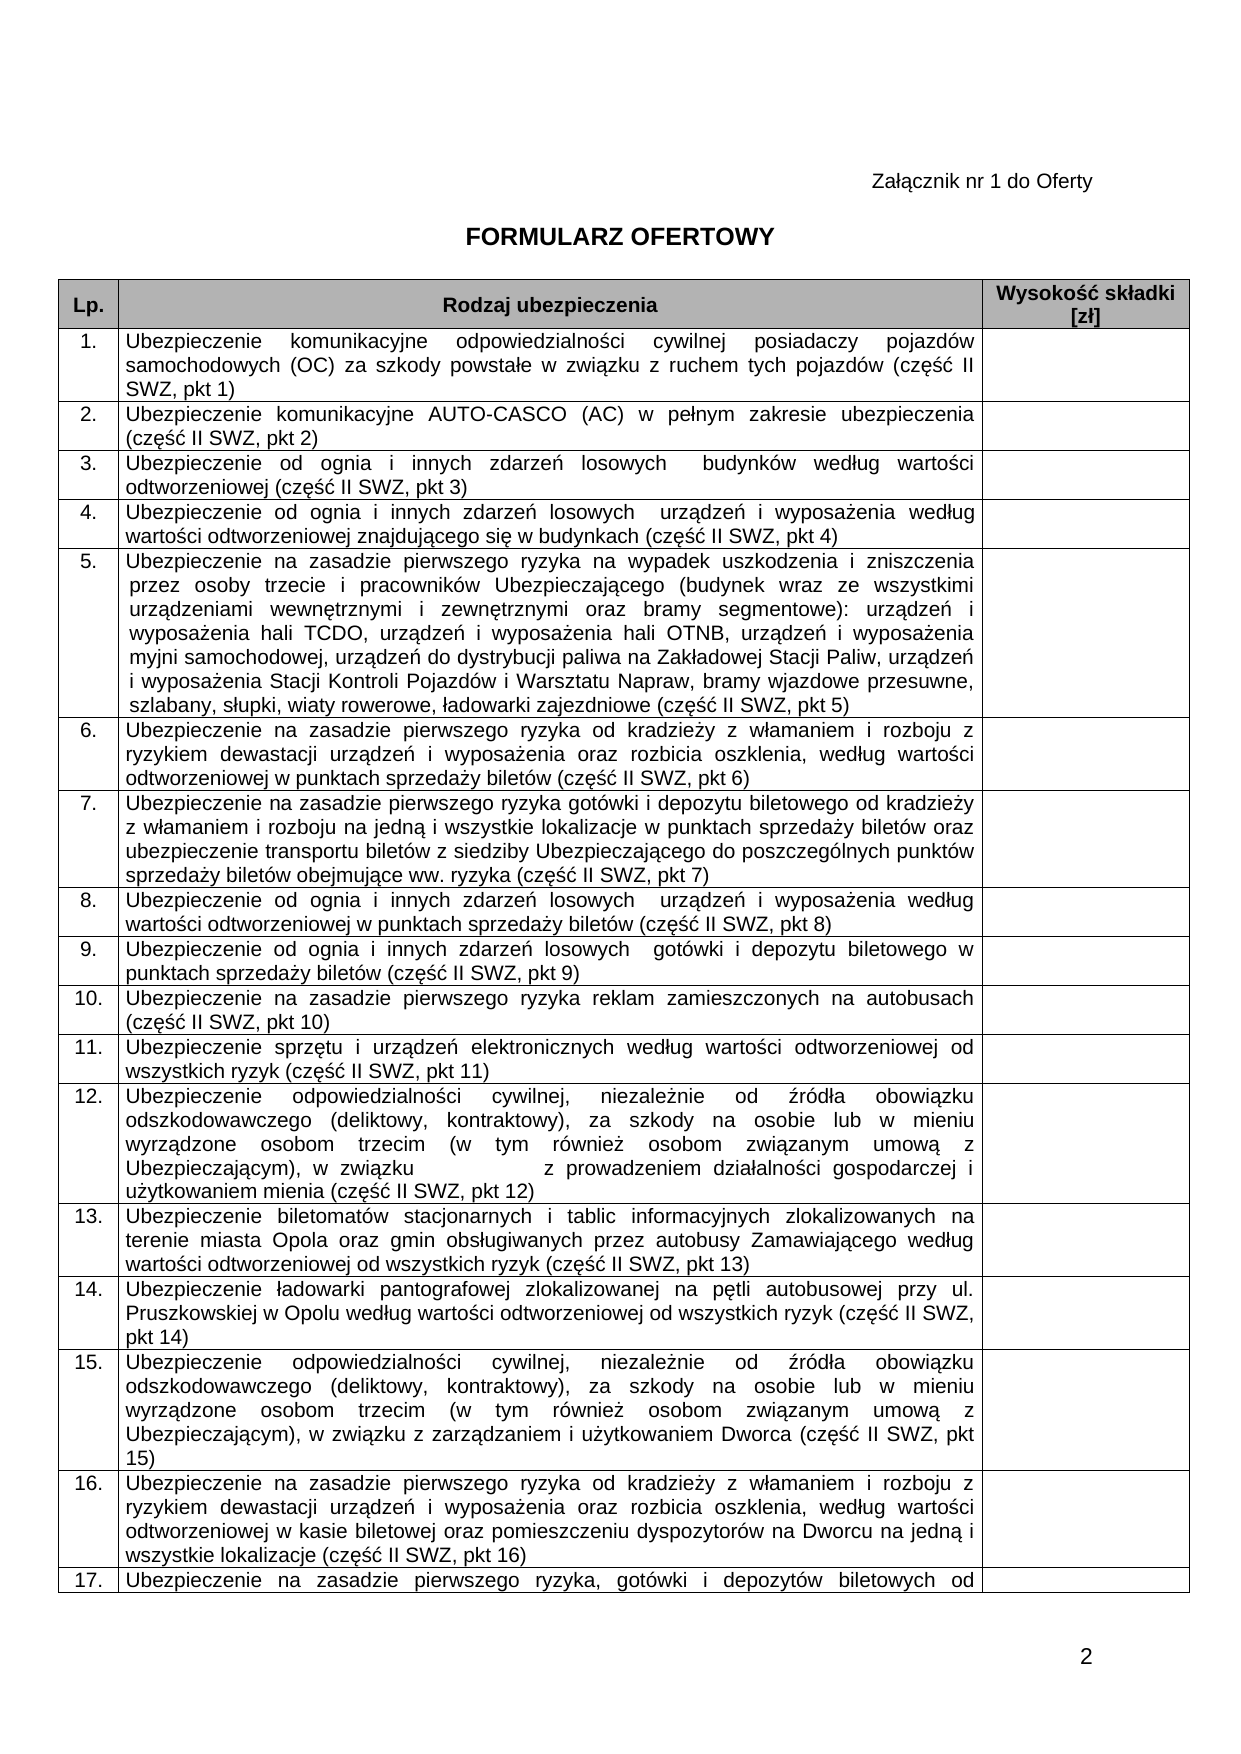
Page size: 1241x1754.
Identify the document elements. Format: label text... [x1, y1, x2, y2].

table_cell Ubezpieczenie odpowiedzialności cywilnej, niezależnie od źródła obowiązku odszkodowawczego (deliktowy, kontraktowy), za szkody na osobie lub w mieniu wyrządzone osobom trzecim (w tym również osobom związanym umową z Ubezpieczającym), w związku z prowadzeniem działalności gospodarczej i użytkowaniem mienia (część II SWZ, pkt 12) [119, 1084, 982, 1203]
table_cell Ubezpieczenie na zasadzie pierwszego ryzyka od kradzieży z włamaniem i rozboju z ryzykiem dewastacji urządzeń i wyposażenia oraz rozbicia oszklenia, według wartości odtworzeniowej w kasie biletowej oraz pomieszczeniu dyspozytorów na Dworcu na jedną i wszystkie lokalizacje (część II SWZ, pkt 16) [119, 1471, 982, 1567]
table_cell Ubezpieczenie od ognia i innych zdarzeń losowych urządzeń i wyposażenia według wartości odtworzeniowej znajdującego się w budynkach (część II SWZ, pkt 4) [119, 500, 982, 548]
table_cell 4. [59, 500, 118, 548]
table_cell 8. [59, 888, 118, 936]
table_cell Ubezpieczenie odpowiedzialności cywilnej, niezależnie od źródła obowiązku odszkodowawczego (deliktowy, kontraktowy), za szkody na osobie lub w mieniu wyrządzone osobom trzecim (w tym również osobom związanym umową z Ubezpieczającym), w związku z zarządzaniem i użytkowaniem Dworca (część II SWZ, pkt 15) [119, 1350, 982, 1470]
table_cell Ubezpieczenie od ognia i innych zdarzeń losowych urządzeń i wyposażenia według wartości odtworzeniowej w punktach sprzedaży biletów (część II SWZ, pkt 8) [119, 888, 982, 936]
table_cell [983, 718, 1189, 790]
table_cell Ubezpieczenie ładowarki pantografowej zlokalizowanej na pętli autobusowej przy ul. Pruszkowskiej w Opolu według wartości odtworzeniowej od wszystkich ryzyk (część II SWZ, pkt 14) [119, 1277, 982, 1349]
table_cell 11. [59, 1035, 118, 1082]
table_cell Ubezpieczenie na zasadzie pierwszego ryzyka na wypadek uszkodzenia i zniszczenia przez osoby trzecie i pracowników Ubezpieczającego (budynek wraz ze wszystkimi urządzeniami wewnętrznymi i zewnętrznymi oraz bramy segmentowe): urządzeń i wyposażenia hali TCDO, urządzeń i wyposażenia hali OTNB, urządzeń i wyposażenia myjni samochodowej, urządzeń do dystrybucji paliwa na Zakładowej Stacji Paliw, urządzeń i wyposażenia Stacji Kontroli Pojazdów i Warsztatu Napraw, bramy wjazdowe przesuwne, szlabany, słupki, wiaty rowerowe, ładowarki zajezdniowe (część II SWZ, pkt 5) [119, 549, 982, 717]
table_cell 17. [59, 1568, 118, 1592]
table_cell [983, 1084, 1189, 1203]
table_cell [983, 1471, 1189, 1567]
table_cell [983, 1277, 1189, 1349]
table_cell [983, 1568, 1189, 1592]
table_cell Ubezpieczenie sprzętu i urządzeń elektronicznych według wartości odtworzeniowej od wszystkich ryzyk (część II SWZ, pkt 11) [119, 1035, 982, 1082]
table_cell [983, 986, 1189, 1033]
table_cell [983, 329, 1189, 401]
table_cell 6. [59, 718, 118, 790]
table_cell 14. [59, 1277, 118, 1349]
table_cell Ubezpieczenie od ognia i innych zdarzeń losowych budynków według wartości odtworzeniowej (część II SWZ, pkt 3) [119, 451, 982, 499]
table_cell 13. [59, 1204, 118, 1276]
table_header Rodzaj ubezpieczenia [119, 280, 982, 328]
table_cell [983, 451, 1189, 499]
table_cell [983, 1035, 1189, 1082]
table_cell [119, 1568, 982, 1592]
table_cell 7. [59, 791, 118, 887]
table_cell Ubezpieczenie biletomatów stacjonarnych i tablic informacyjnych zlokalizowanych na terenie miasta Opola oraz gmin obsługiwanych przez autobusy Zamawiającego według wartości odtworzeniowej od wszystkich ryzyk (część II SWZ, pkt 13) [119, 1204, 982, 1276]
table_cell [983, 549, 1189, 717]
table_cell [983, 937, 1189, 984]
table_header Wysokość składki [zł] [983, 280, 1189, 328]
table_header Lp. [59, 280, 118, 328]
table_cell [983, 1204, 1189, 1276]
table_cell 5. [59, 549, 118, 717]
table_cell [983, 888, 1189, 936]
table_cell [983, 1350, 1189, 1470]
table_cell 12. [59, 1084, 118, 1203]
text Załącznik nr 1 do Oferty [148, 169, 1093, 193]
table_cell 3. [59, 451, 118, 499]
table_cell 1. [59, 329, 118, 401]
table_cell 2. [59, 402, 118, 450]
table_cell 10. [59, 986, 118, 1033]
table_cell [983, 791, 1189, 887]
table_cell Ubezpieczenie na zasadzie pierwszego ryzyka gotówki i depozytu biletowego od kradzieży z włamaniem i rozboju na jedną i wszystkie lokalizacje w punktach sprzedaży biletów oraz ubezpieczenie transportu biletów z siedziby Ubezpieczającego do poszczególnych punktów sprzedaży biletów obejmujące ww. ryzyka (część II SWZ, pkt 7) [119, 791, 982, 887]
text FORMULARZ OFERTOWY [148, 222, 1093, 251]
table_cell 9. [59, 937, 118, 984]
table_cell [983, 402, 1189, 450]
table_cell 16. [59, 1471, 118, 1567]
table_cell 15. [59, 1350, 118, 1470]
table_cell Ubezpieczenie na zasadzie pierwszego ryzyka reklam zamieszczonych na autobusach (część II SWZ, pkt 10) [119, 986, 982, 1033]
table_cell Ubezpieczenie na zasadzie pierwszego ryzyka od kradzieży z włamaniem i rozboju z ryzykiem dewastacji urządzeń i wyposażenia oraz rozbicia oszklenia, według wartości odtworzeniowej w punktach sprzedaży biletów (część II SWZ, pkt 6) [119, 718, 982, 790]
table_cell Ubezpieczenie komunikacyjne odpowiedzialności cywilnej posiadaczy pojazdów samochodowych (OC) za szkody powstałe w związku z ruchem tych pojazdów (część II SWZ, pkt 1) [119, 329, 982, 401]
table_cell Ubezpieczenie od ognia i innych zdarzeń losowych gotówki i depozytu biletowego w punktach sprzedaży biletów (część II SWZ, pkt 9) [119, 937, 982, 984]
table_cell Ubezpieczenie komunikacyjne AUTO-CASCO (AC) w pełnym zakresie ubezpieczenia (część II SWZ, pkt 2) [119, 402, 982, 450]
table_cell [983, 500, 1189, 548]
